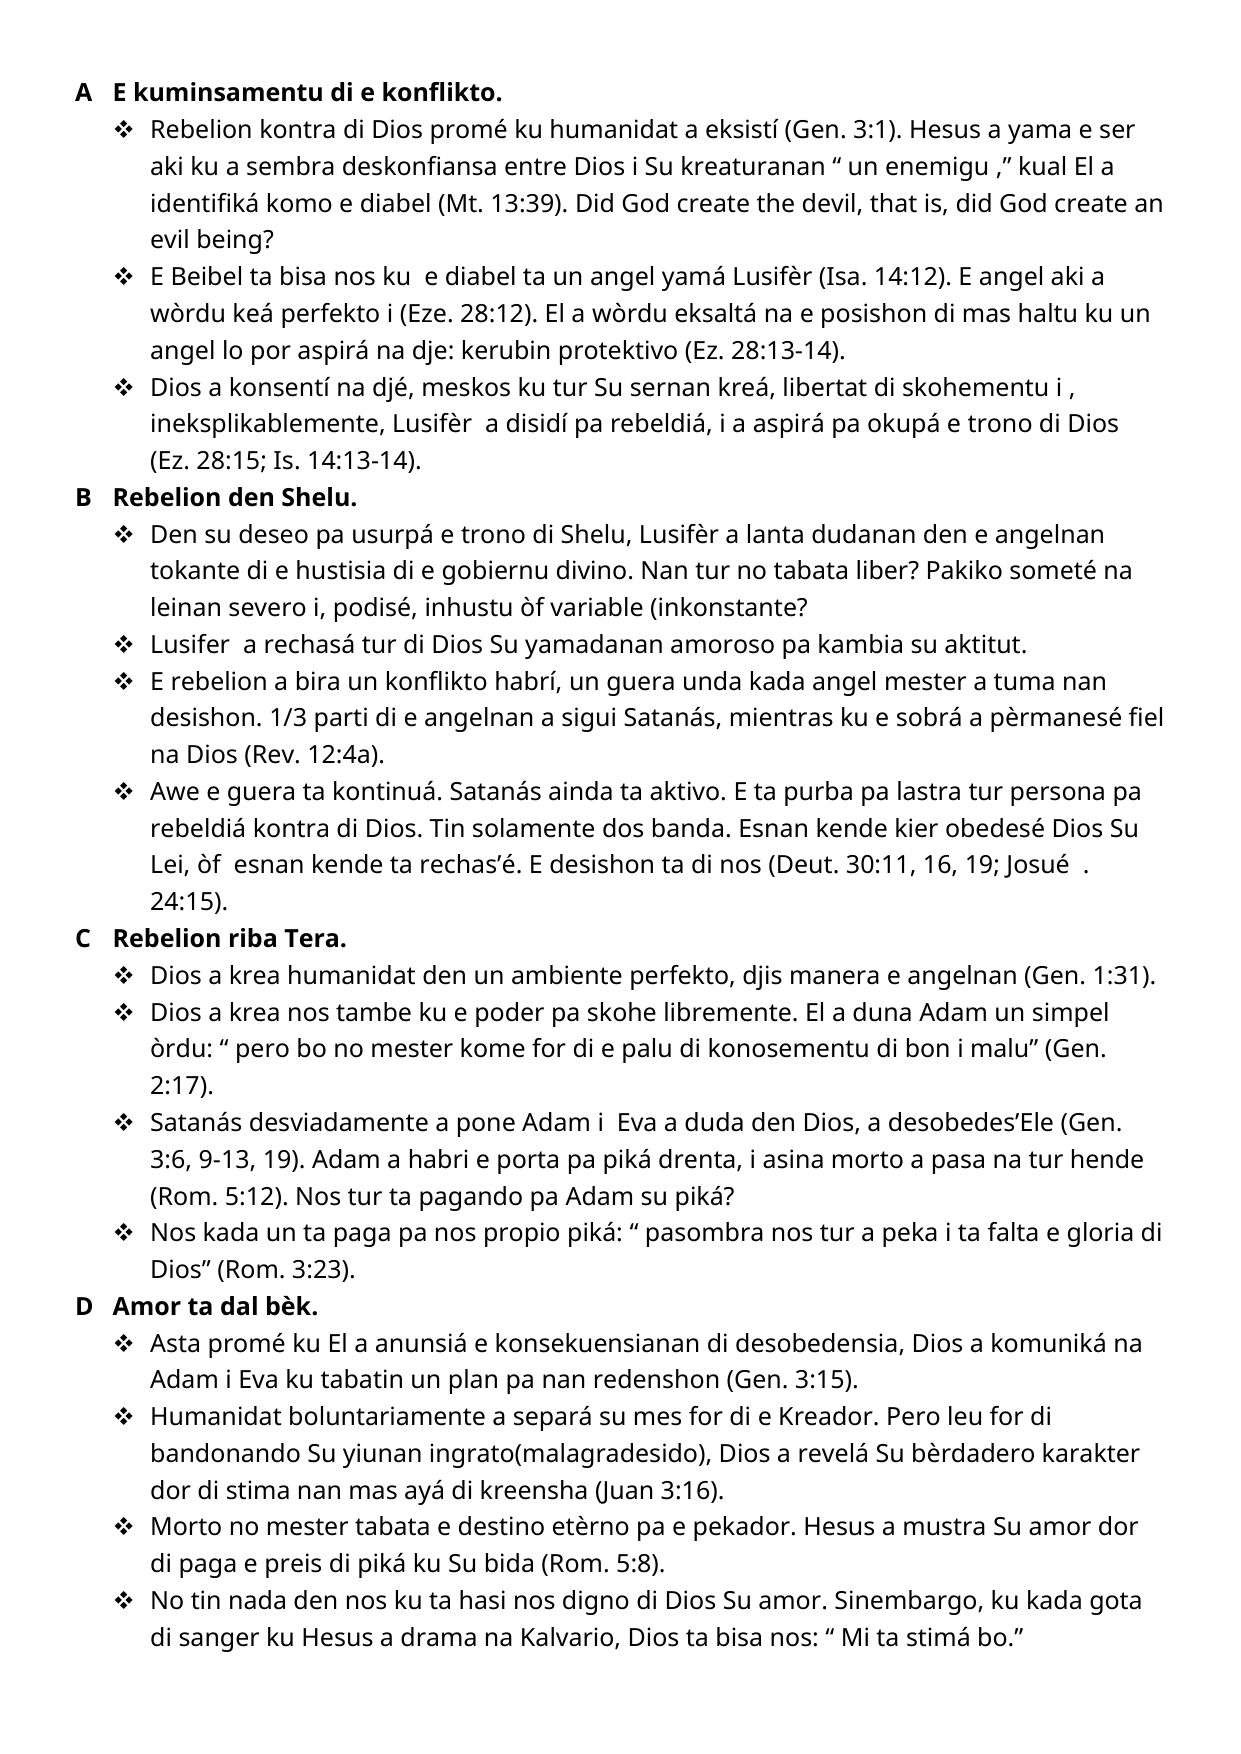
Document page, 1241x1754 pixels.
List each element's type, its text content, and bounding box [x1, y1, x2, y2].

list E Beibel ta bisa nos ku e diabel ta un angel yamá Lusifèr (Isa. 14:12). E angel aki a wòrdu keá perfekto i (Eze. 28:12). El a wòrdu eksaltá na e posishon di mas haltu ku un angel lo por aspirá na dje: kerubin protektivo (Ez. 28:13-14). [112, 259, 1165, 366]
list E kuminsamentu di e konflikto. [75, 75, 1165, 109]
list Dios a konsentí na djé, meskos ku tur Su sernan kreá, libertat di skohementu i , ineksplikablemente, Lusifèr a disidí pa rebeldiá, i a aspirá pa okupá e trono di Dios (Ez. 28:15; Is. 14:13-14). [112, 369, 1165, 477]
list Awe e guera ta kontinuá. Satanás ainda ta aktivo. E ta purba pa lastra tur persona pa rebeldiá kontra di Dios. Tin solamente dos banda. Esnan kende kier obedesé Dios Su Lei, òf esnan kende ta rechas’é. E desishon ta di nos (Deut. 30:11, 16, 19; Josué . 24:15). [112, 774, 1165, 918]
list Rebelion kontra di Dios promé ku humanidat a eksistí (Gen. 3:1). Hesus a yama e ser aki ku a sembra deskonfiansa entre Dios i Su kreaturanan “ un enemigu ,” kual El a identifiká komo e diabel (Mt. 13:39). Did God create the devil, that is, did God create an evil being? [112, 112, 1165, 256]
list Rebelion riba Tera. [75, 921, 1165, 955]
list Satanás desviadamente a pone Adam i Eva a duda den Dios, a desobedes’Ele (Gen. 3:6, 9-13, 19). Adam a habri e porta pa piká drenta, i asina morto a pasa na tur hende (Rom. 5:12). Nos tur ta pagando pa Adam su piká? [112, 1104, 1165, 1212]
list Morto no mester tabata e destino etèrno pa e pekador. Hesus a mustra Su amor dor di paga e preis di piká ku Su bida (Rom. 5:8). [112, 1509, 1165, 1580]
list No tin nada den nos ku ta hasi nos digno di Dios Su amor. Sinembargo, ku kada gota di sanger ku Hesus a drama na Kalvario, Dios ta bisa nos: “ Mi ta stimá bo.” [112, 1583, 1165, 1653]
list Asta promé ku El a anunsiá e konsekuensianan di desobedensia, Dios a komuniká na Adam i Eva ku tabatin un plan pa nan redenshon (Gen. 3:15). [112, 1325, 1165, 1396]
list Den su deseo pa usurpá e trono di Shelu, Lusifèr a lanta dudanan den e angelnan tokante di e hustisia di e gobiernu divino. Nan tur no tabata liber? Pakiko someté na leinan severo i, podisé, inhustu òf variable (inkonstante? [112, 516, 1165, 624]
list Rebelion den Shelu. [75, 479, 1165, 513]
list Dios a krea nos tambe ku e poder pa skohe libremente. El a duna Adam un simpel òrdu: “ pero bo no mester kome for di e palu di konosementu di bon i malu” (Gen. 2:17). [112, 994, 1165, 1102]
list Amor ta dal bèk. [75, 1288, 1165, 1322]
list Nos kada un ta paga pa nos propio piká: “ pasombra nos tur a peka i ta falta e gloria di Dios” (Rom. 3:23). [112, 1215, 1165, 1286]
list Lusifer a rechasá tur di Dios Su yamadanan amoroso pa kambia su aktitut. [112, 627, 1165, 661]
list Dios a krea humanidat den un ambiente perfekto, djis manera e angelnan (Gen. 1:31). [112, 957, 1165, 992]
list Humanidat boluntariamente a separá su mes for di e Kreador. Pero leu for di bandonando Su yiunan ingrato(malagradesido), Dios a revelá Su bèrdadero karakter dor di stima nan mas ayá di kreensha (Juan 3:16). [112, 1399, 1165, 1506]
list E rebelion a bira un konflikto habrí, un guera unda kada angel mester a tuma nan desishon. 1/3 parti di e angelnan a sigui Satanás, mientras ku e sobrá a pèrmanesé fiel na Dios (Rev. 12:4a). [112, 663, 1165, 771]
